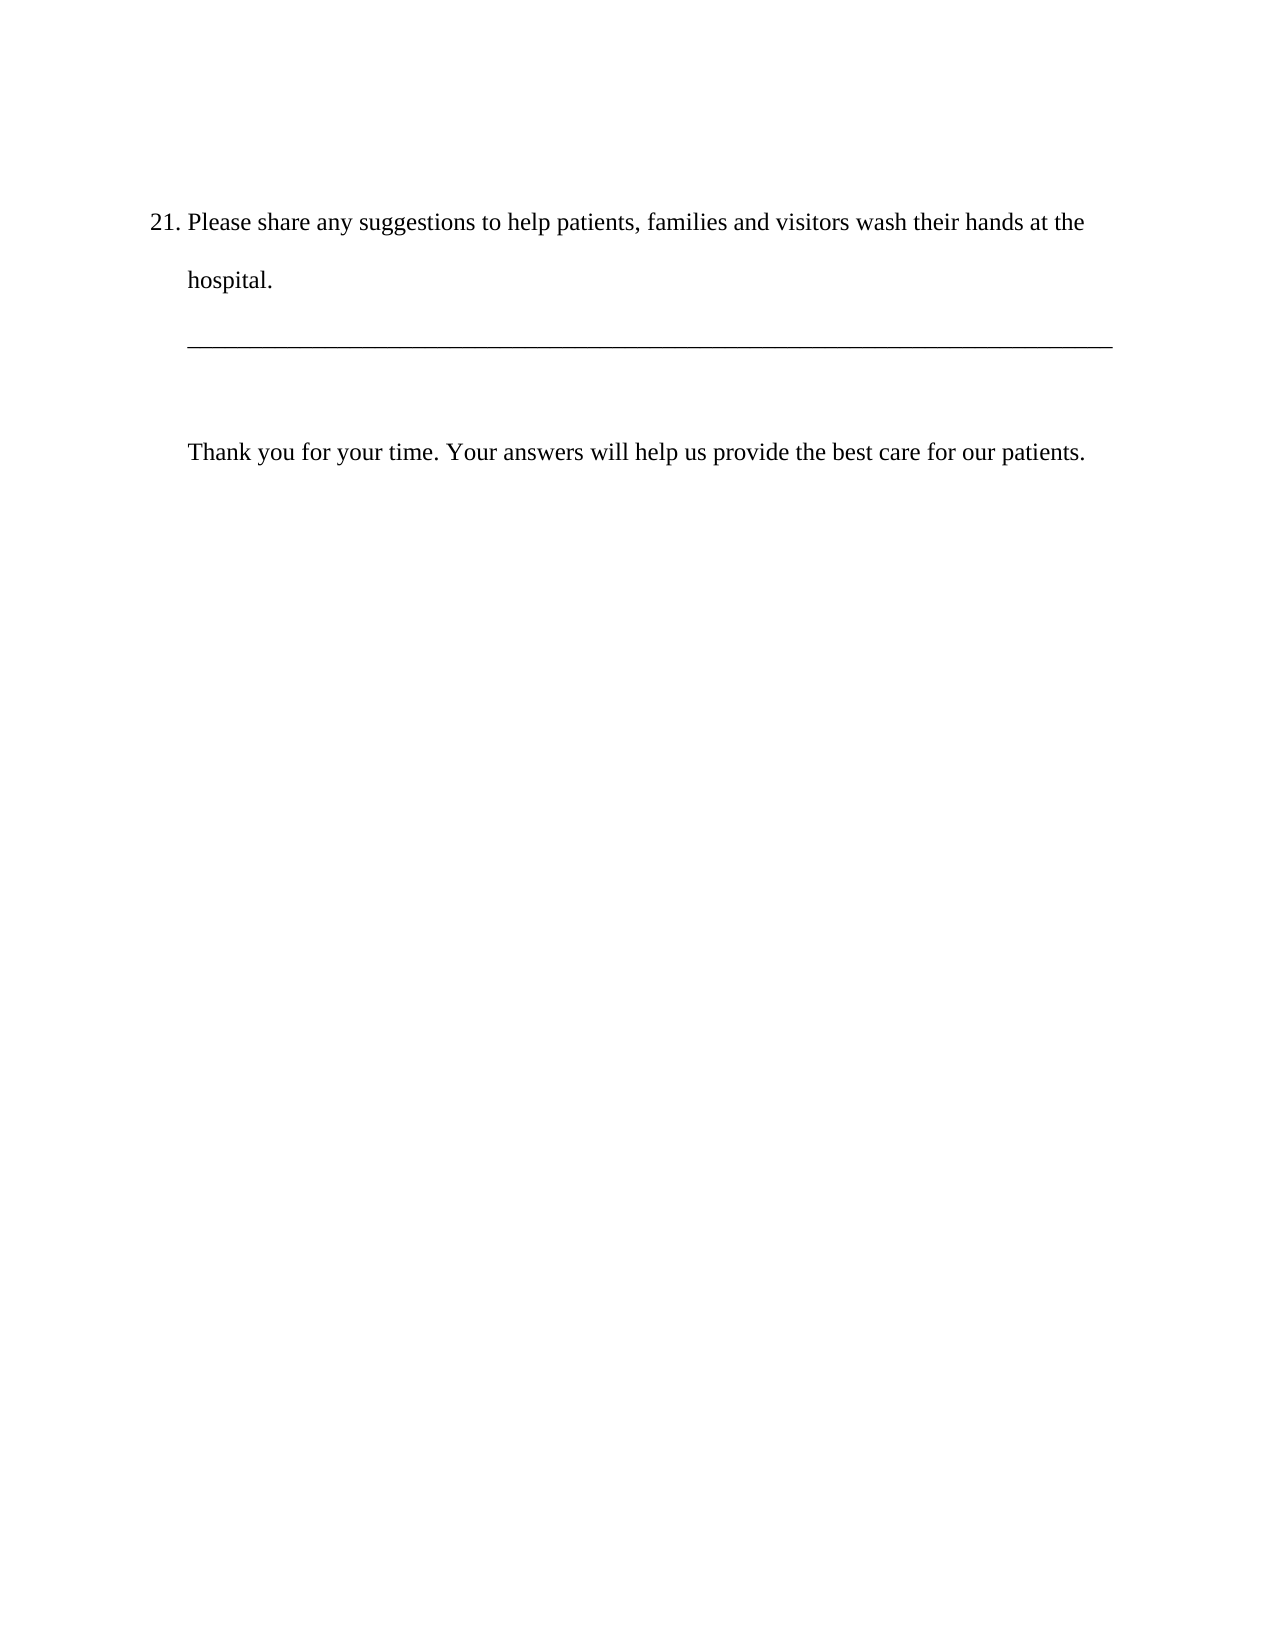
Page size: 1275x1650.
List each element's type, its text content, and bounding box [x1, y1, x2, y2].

text Thank you for your time. Your answers will help us provide the best care for our patients. [187, 437, 1125, 466]
text __________________________________________________________________________ [187, 322, 1125, 351]
list Please share any suggestions to help patients, families and visitors wash their hands at the hospital. [150, 207, 1125, 294]
